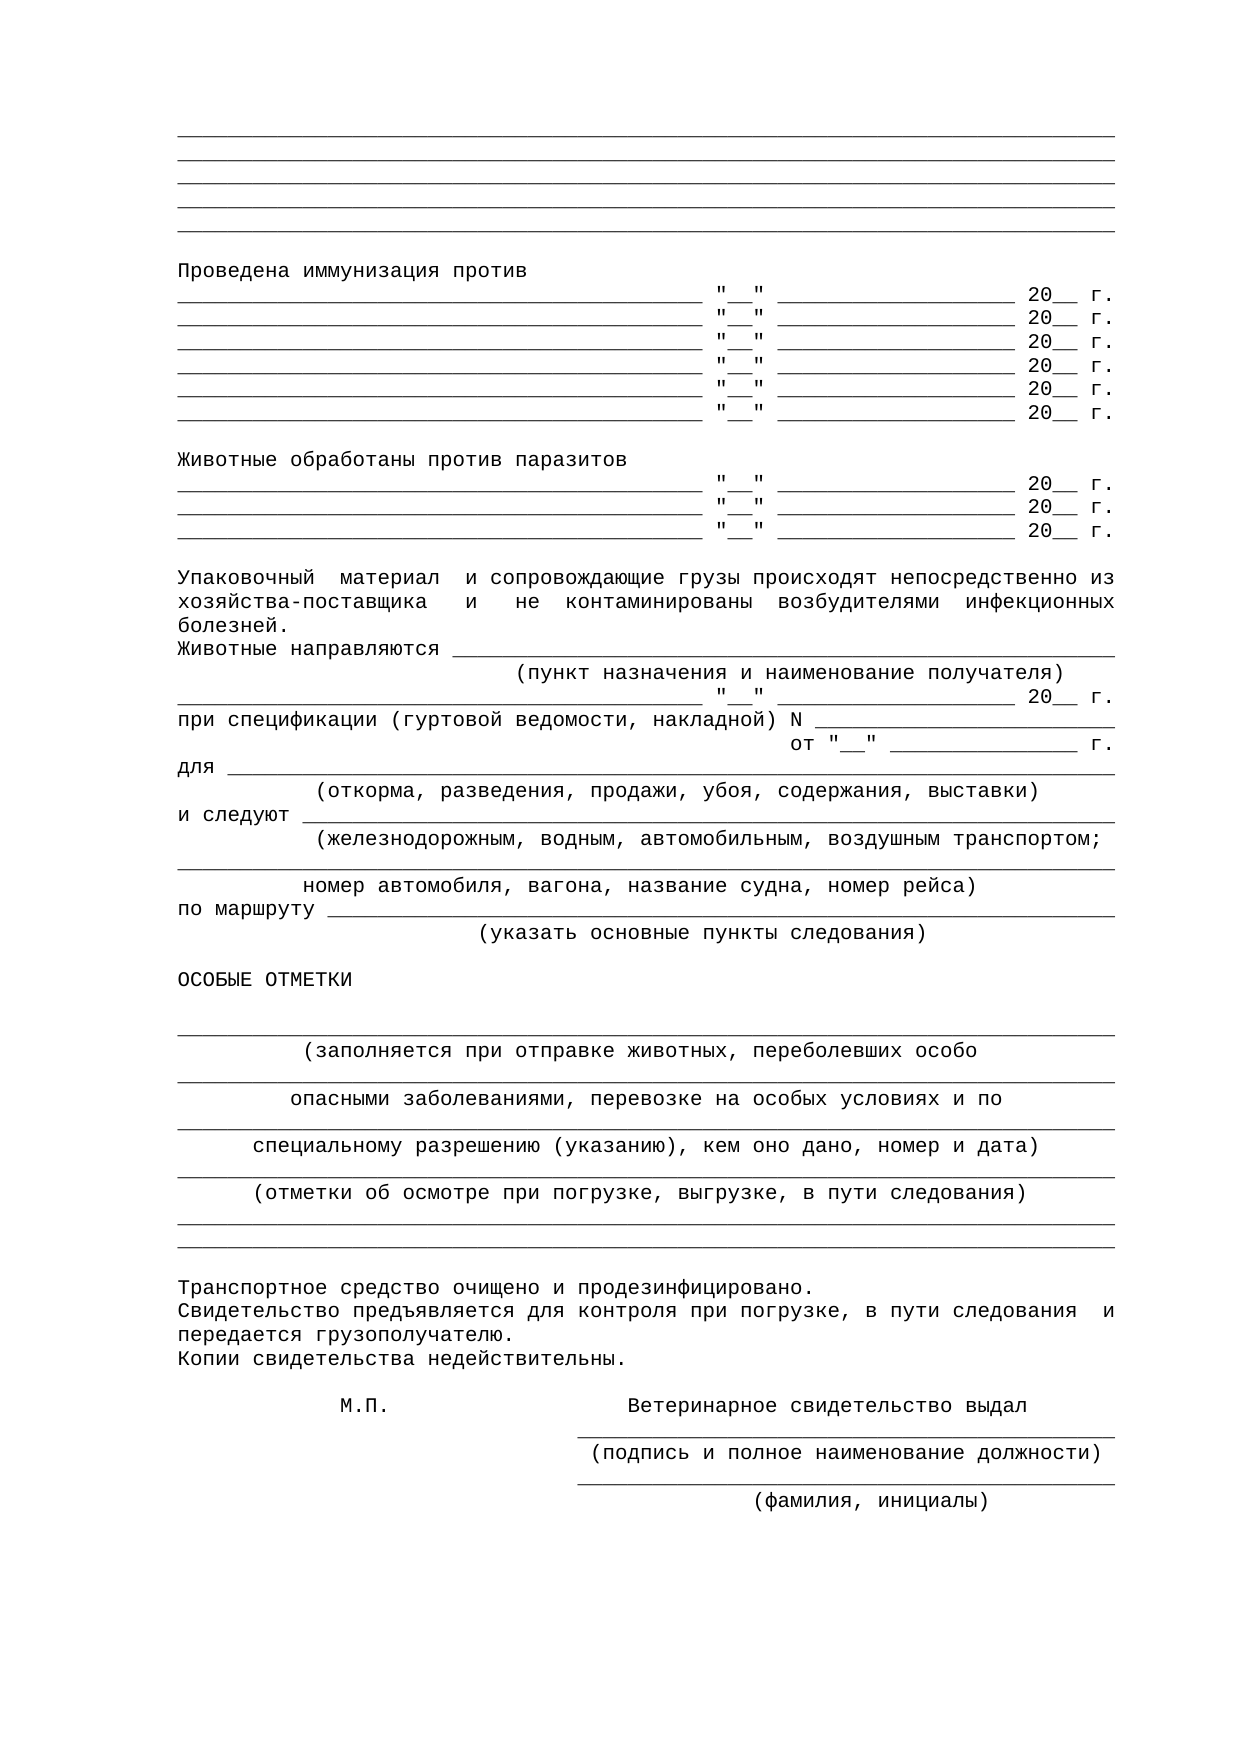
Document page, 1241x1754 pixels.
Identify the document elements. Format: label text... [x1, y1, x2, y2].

text __________________________________________ "__" ___________________ 20__ г. [177, 473, 1152, 496]
text __________________________________________ "__" ___________________ 20__ г. [177, 402, 1152, 426]
text Животные направляются _____________________________________________________ [177, 638, 1152, 662]
text болезней. [177, 615, 1152, 638]
text ___________________________________________________________________________ [177, 165, 1152, 189]
text ___________________________________________________________________________ [177, 118, 1152, 142]
text при спецификации (гуртовой ведомости, накладной) N ________________________ [177, 709, 1152, 733]
text __________________________________________ "__" ___________________ 20__ г. [177, 331, 1152, 354]
text ___________________________________________________________________________ [177, 1111, 1152, 1135]
text (указать основные пункты следования) [177, 922, 1152, 946]
text номер автомобиля, вагона, название судна, номер рейса) [177, 875, 1152, 898]
text ___________________________________________________________________________ [177, 189, 1152, 213]
text ___________________________________________________________________________ [177, 1229, 1152, 1253]
text ___________________________________________________________________________ [177, 213, 1152, 236]
text ___________________________________________ [177, 1419, 1152, 1442]
text М.П. Ветеринарное свидетельство выдал [177, 1395, 1152, 1419]
text Проведена иммунизация против [177, 260, 1152, 284]
text Транспортное средство очищено и продезинфицировано. [177, 1277, 1152, 1300]
text __________________________________________ "__" ___________________ 20__ г. [177, 354, 1152, 378]
text для _______________________________________________________________________ [177, 757, 1152, 780]
text опасными заболеваниями, перевозке на особых условиях и по [177, 1088, 1152, 1111]
text __________________________________________ "__" ___________________ 20__ г. [177, 496, 1152, 520]
text __________________________________________ "__" ___________________ 20__ г. [177, 378, 1152, 402]
text от "__" _______________ г. [177, 733, 1152, 757]
text __________________________________________ "__" ___________________ 20__ г. [177, 686, 1152, 709]
text Свидетельство предъявляется для контроля при погрузке, в пути следования и [177, 1300, 1152, 1324]
text ___________________________________________________________________________ [177, 1017, 1152, 1040]
text (подпись и полное наименование должности) [177, 1442, 1152, 1466]
text (фамилия, инициалы) [177, 1489, 1152, 1513]
text Животные обработаны против паразитов [177, 449, 1152, 473]
text ___________________________________________________________________________ [177, 142, 1152, 165]
text специальному разрешению (указанию), кем оно дано, номер и дата) [177, 1135, 1152, 1158]
text ___________________________________________________________________________ [177, 851, 1152, 875]
text и следуют _________________________________________________________________ [177, 804, 1152, 827]
text по маршруту _______________________________________________________________ [177, 898, 1152, 922]
text ___________________________________________________________________________ [177, 1158, 1152, 1182]
text __________________________________________ "__" ___________________ 20__ г. [177, 520, 1152, 544]
text (пункт назначения и наименование получателя) [177, 662, 1152, 686]
text ___________________________________________________________________________ [177, 1206, 1152, 1229]
text ___________________________________________________________________________ [177, 1064, 1152, 1088]
text Упаковочный материал и сопровождающие грузы происходят непосредственно из [177, 567, 1152, 591]
text хозяйства-поставщика и не контаминированы возбудителями инфекционных [177, 591, 1152, 615]
text ОСОБЫЕ ОТМЕТКИ [177, 969, 1152, 993]
text ___________________________________________ [177, 1466, 1152, 1489]
text __________________________________________ "__" ___________________ 20__ г. [177, 307, 1152, 331]
text (отметки об осмотре при погрузке, выгрузке, в пути следования) [177, 1182, 1152, 1206]
text передается грузополучателю. [177, 1324, 1152, 1348]
text (откорма, разведения, продажи, убоя, содержания, выставки) [177, 780, 1152, 804]
text (железнодорожным, водным, автомобильным, воздушным транспортом; [177, 827, 1152, 851]
text Копии свидетельства недействительны. [177, 1348, 1152, 1371]
text __________________________________________ "__" ___________________ 20__ г. [177, 284, 1152, 307]
text (заполняется при отправке животных, переболевших особо [177, 1040, 1152, 1064]
